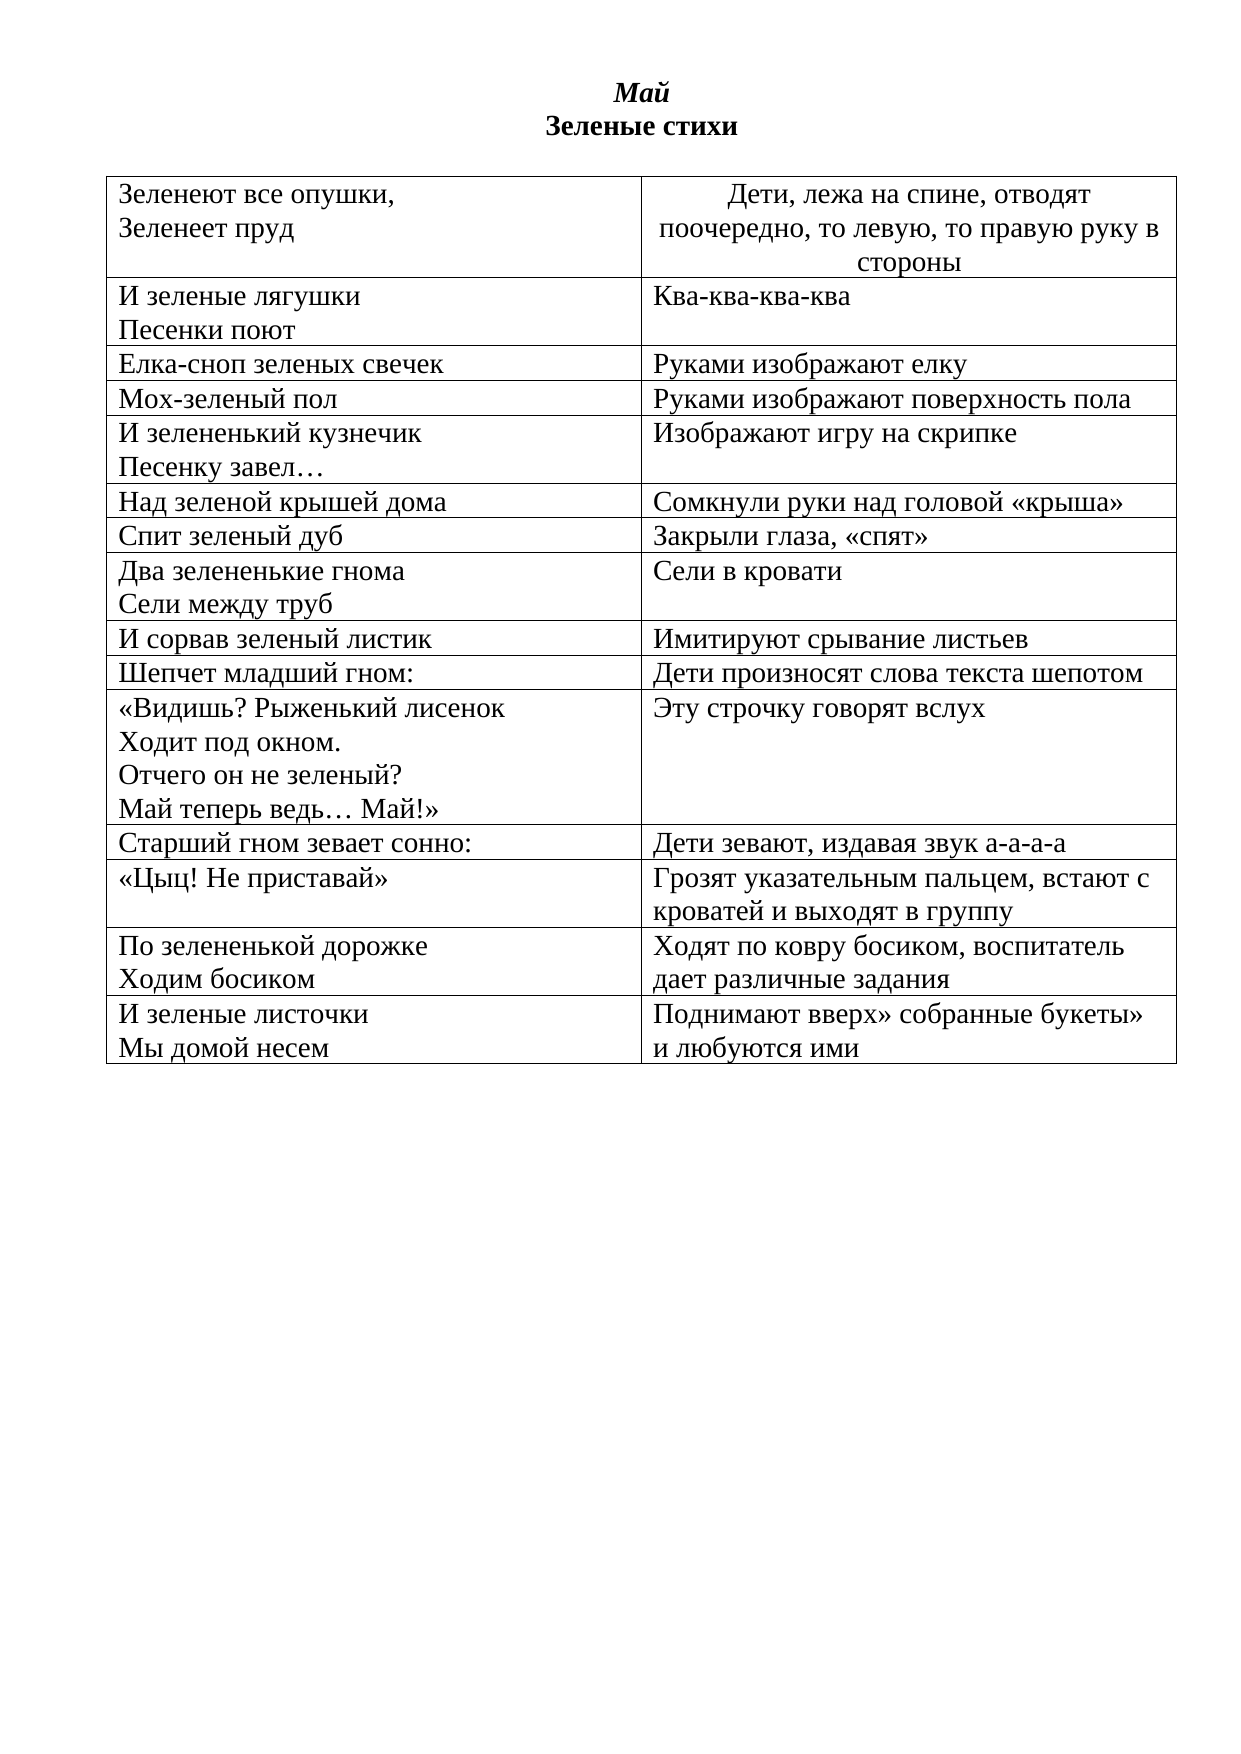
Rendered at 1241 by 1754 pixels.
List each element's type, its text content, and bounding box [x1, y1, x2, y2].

table_cell Грозят указательным пальцем, встают с кроватей и выходят в группу [642, 860, 1176, 927]
table_cell Ква-ква-ква-ква [642, 278, 1176, 345]
table_cell «Видишь? Рыженький лисенок Ходит под окном. Отчего он не зеленый? Май теперь ведь… Май!» [107, 690, 641, 824]
table_cell Шепчет младший гном: [107, 656, 641, 689]
table_cell Два зелененькие гнома Сели между труб [107, 553, 641, 620]
table_cell Спит зеленый дуб [107, 518, 641, 552]
table_cell Имитируют срывание листьев [642, 621, 1176, 654]
table_cell Закрыли глаза, «спят» [642, 518, 1176, 552]
table_cell Сели в кровати [642, 553, 1176, 620]
table_cell Руками изображают елку [642, 346, 1176, 380]
table_header Зеленеют все опушки, Зеленеет пруд [107, 177, 641, 277]
table_header Дети, лежа на спине, отводят поочередно, то левую, то правую руку в стороны [642, 177, 1176, 277]
table_cell Эту строчку говорят вслух [642, 690, 1176, 824]
table_cell «Цыц! Не приставай» [107, 860, 641, 927]
table_cell Старший гном зевает сонно: [107, 825, 641, 859]
table_cell Дети зевают, издавая звук а-а-а-а [642, 825, 1176, 859]
table_cell И сорвав зеленый листик [107, 621, 641, 654]
table_cell Дети произносят слова текста шепотом [642, 656, 1176, 689]
text Зеленые стихи [118, 108, 1165, 142]
table_cell Над зеленой крышей дома [107, 484, 641, 517]
table_cell Мох-зеленый пол [107, 381, 641, 414]
table_cell Руками изображают поверхность пола [642, 381, 1176, 414]
table_cell Изображают игру на скрипке [642, 416, 1176, 483]
text Май [118, 75, 1165, 108]
table_cell И зелененький кузнечик Песенку завел… [107, 416, 641, 483]
table_cell И зеленые лягушки Песенки поют [107, 278, 641, 345]
table_cell И зеленые листочки Мы домой несем [107, 996, 641, 1063]
table_cell Сомкнули руки над головой «крыша» [642, 484, 1176, 517]
table_cell Ходят по ковру босиком, воспитатель дает различные задания [642, 928, 1176, 995]
table_cell Елка-сноп зеленых свечек [107, 346, 641, 380]
table_cell Поднимают вверх» собранные букеты» и любуются ими [642, 996, 1176, 1063]
table_cell По зелененькой дорожке Ходим босиком [107, 928, 641, 995]
